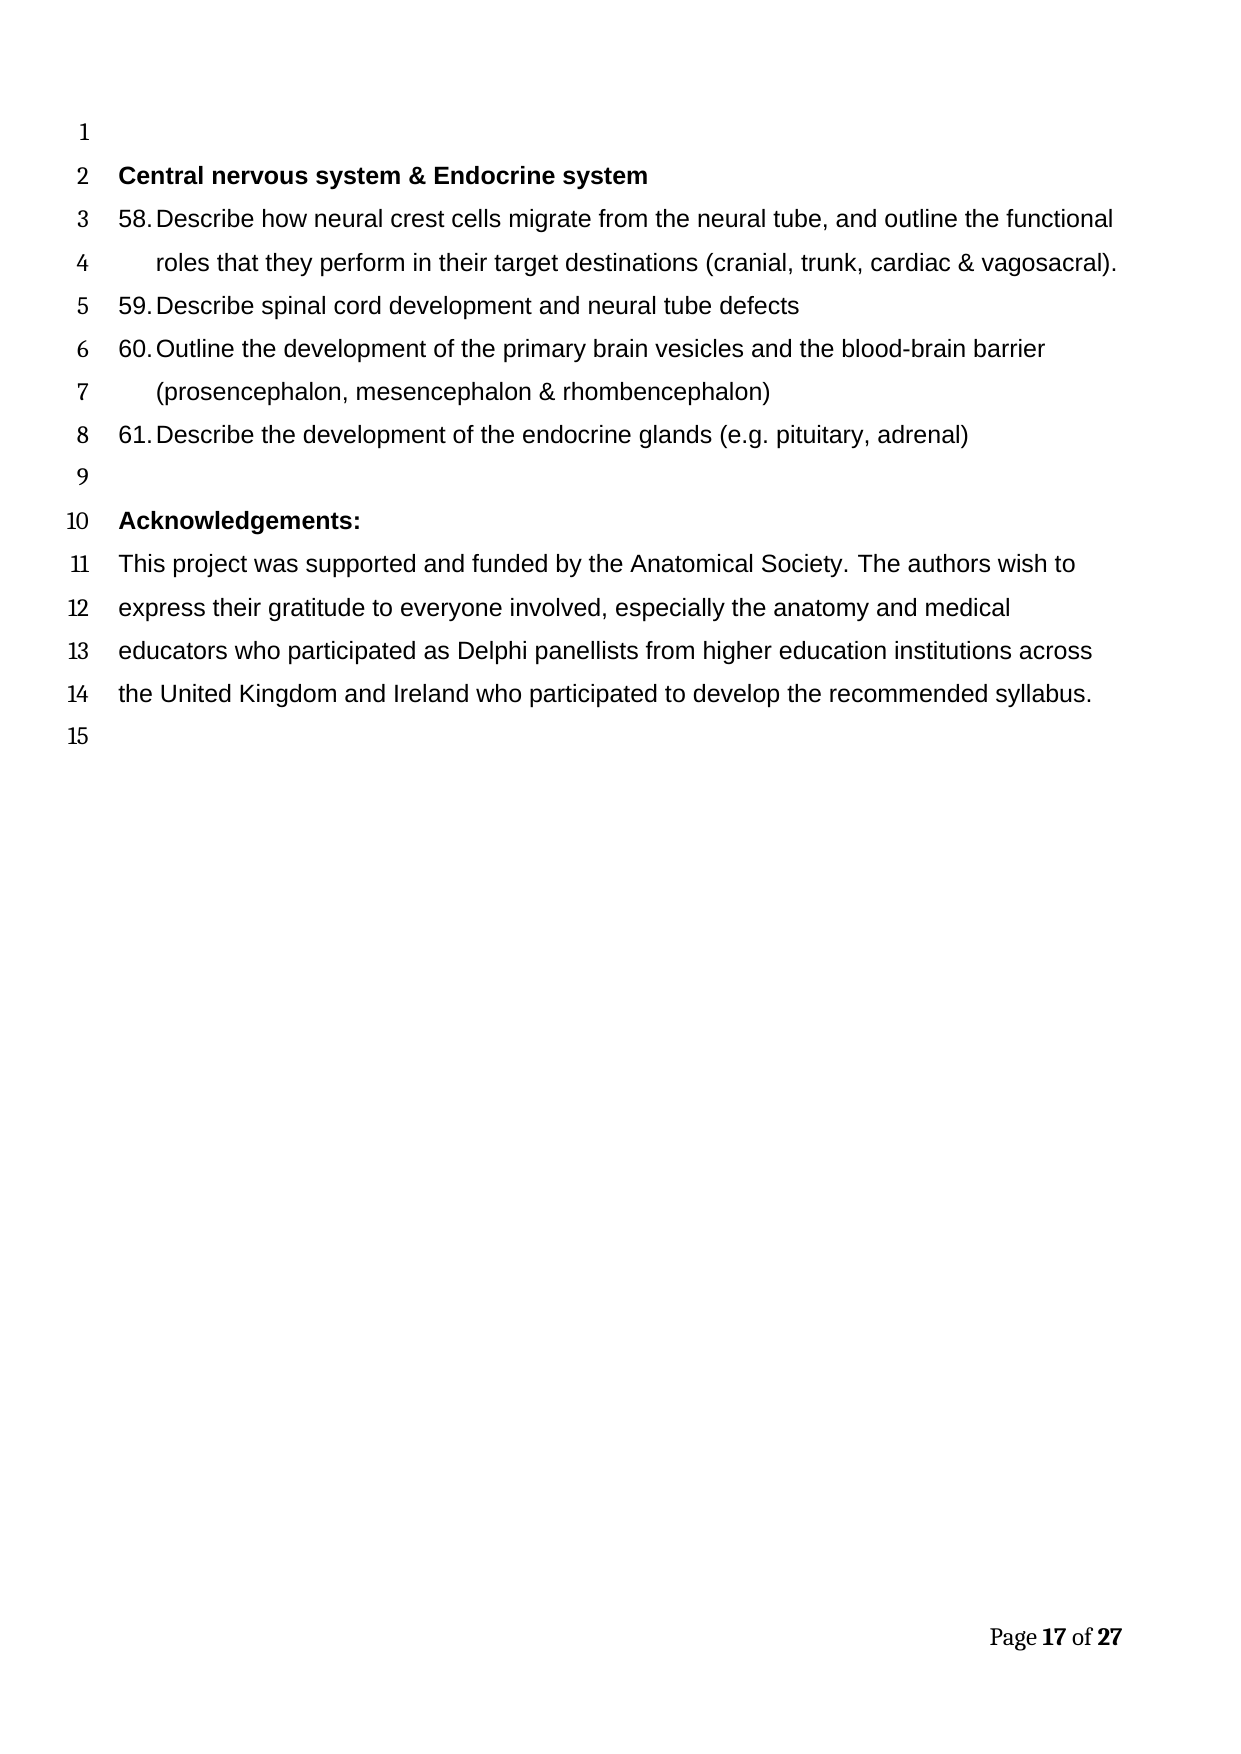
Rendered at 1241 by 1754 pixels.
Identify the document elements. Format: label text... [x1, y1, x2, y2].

list Describe how neural crest cells migrate from the neural tube, and outline the functional roles that they perform in their target destinations (cranial, trunk, cardiac & vagosacral). [118, 204, 1122, 276]
list Describe the development of the endocrine glands (e.g. pituitary, adrenal) [118, 420, 1122, 449]
list Describe spinal cord development and neural tube defects [118, 291, 1122, 319]
text Acknowledgements: [118, 506, 1122, 535]
list Outline the development of the primary brain vesicles and the blood-brain barrier (prosencephalon, mesencephalon & rhombencephalon) [118, 334, 1122, 406]
text This project was supported and funded by the Anatomical Society. The authors wish to express their gratitude to everyone involved, especially the anatomy and medical educators who participated as Delphi panellists from higher education institutions across the United Kingdom and Ireland who participated to develop the recommended syllabus. [118, 549, 1122, 707]
text Central nervous system & Endocrine system [118, 161, 1122, 190]
